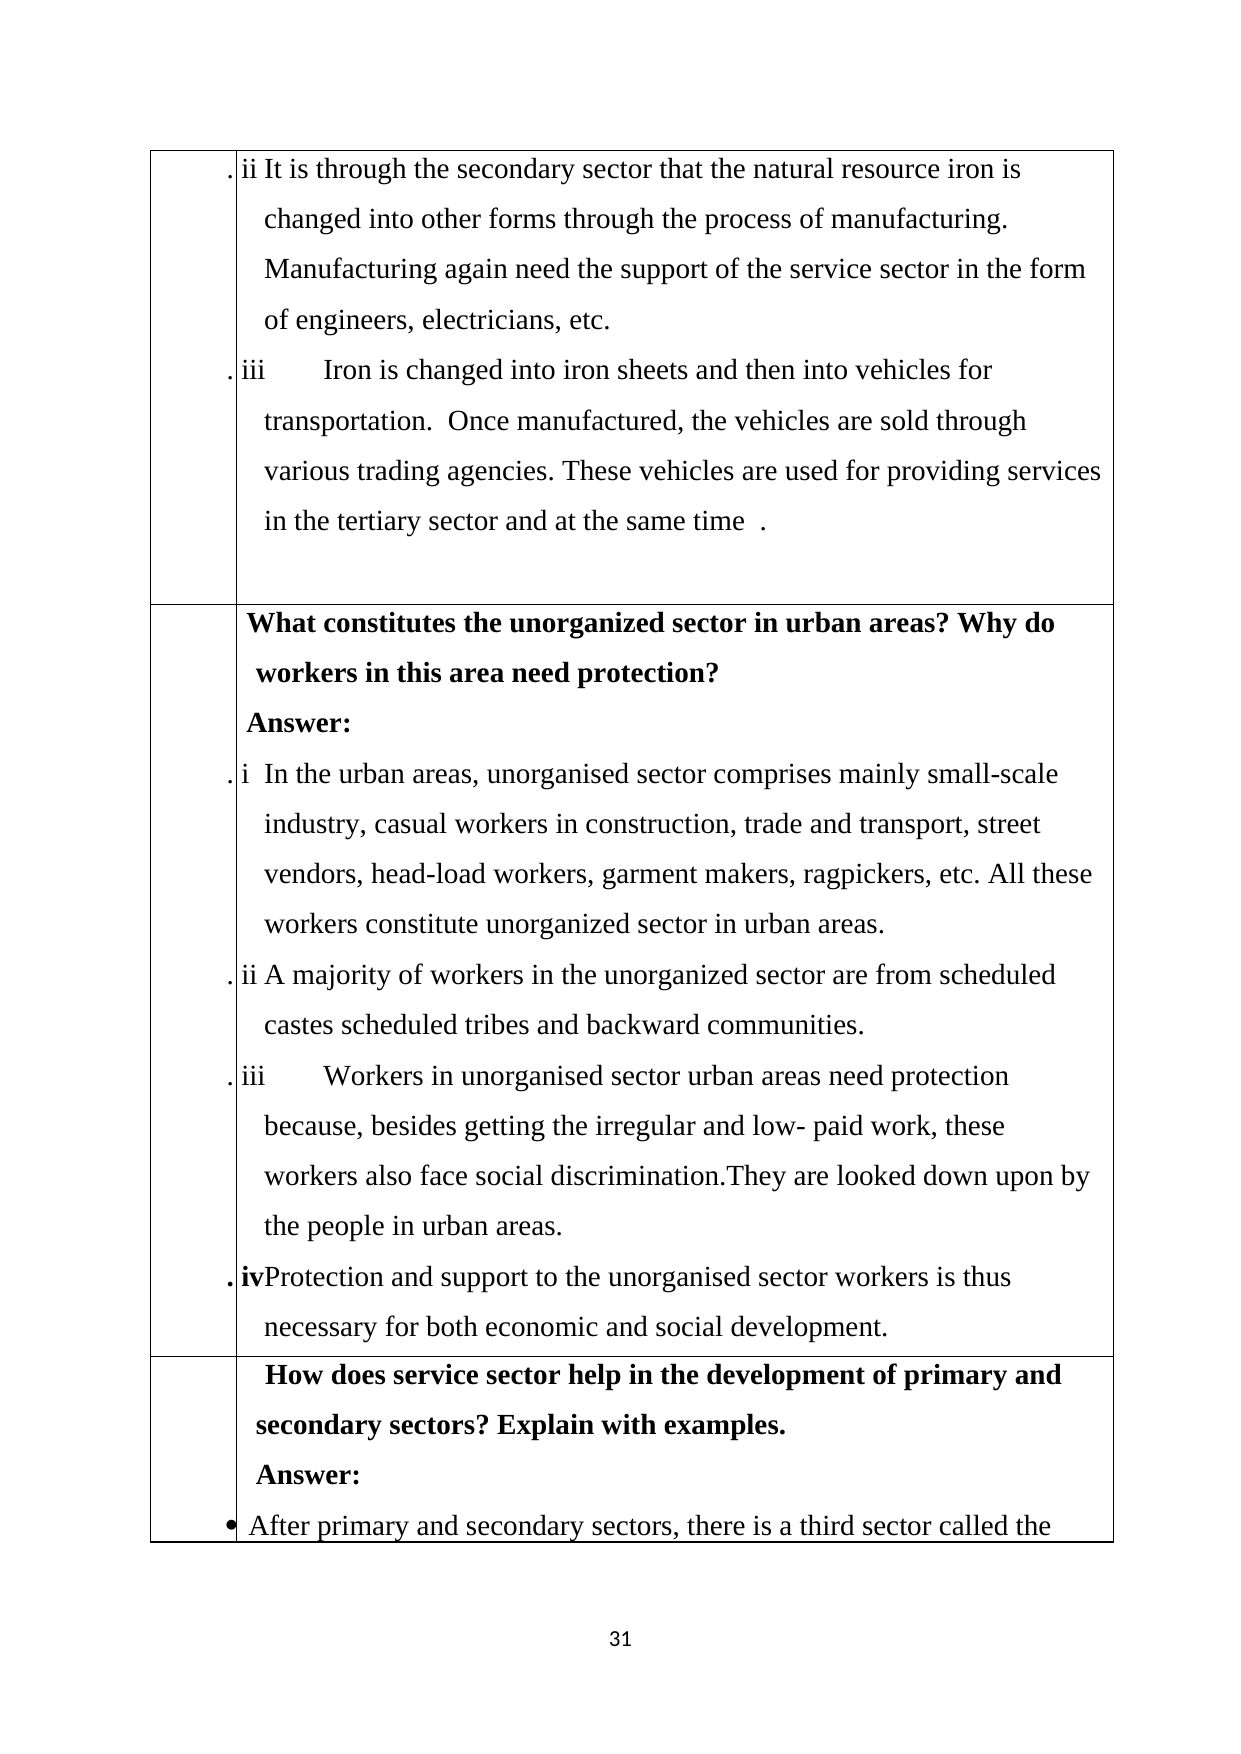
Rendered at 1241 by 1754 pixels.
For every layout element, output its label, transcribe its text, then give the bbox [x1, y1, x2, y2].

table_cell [237, 151, 1113, 604]
table_cell 1. [151, 151, 236, 604]
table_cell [237, 1357, 1113, 1541]
table_cell [151, 1357, 236, 1541]
table_cell What constitutes the unorganized sector in urban areas? Why do workers in this area need protection? Answer: In the urban areas, unorganised sector comprises mainly small-scale industry, casual workers in construction, trade and transport, street vendors, head-load workers, garment makers, ragpickers, etc. All these workers constitute unorganized sector in urban areas. A majority of workers in the unorganized sector are from scheduled castes scheduled tribes and backward communities. Workers in unorganised sector urban areas need protection because, besides getting the irregular and low- paid work, these workers also face social discrimination.They are looked down upon by the people in urban areas. Protection and support to the unorganised sector workers is thus necessary for both economic and social development. [237, 605, 1113, 1356]
table_cell [151, 605, 236, 1356]
